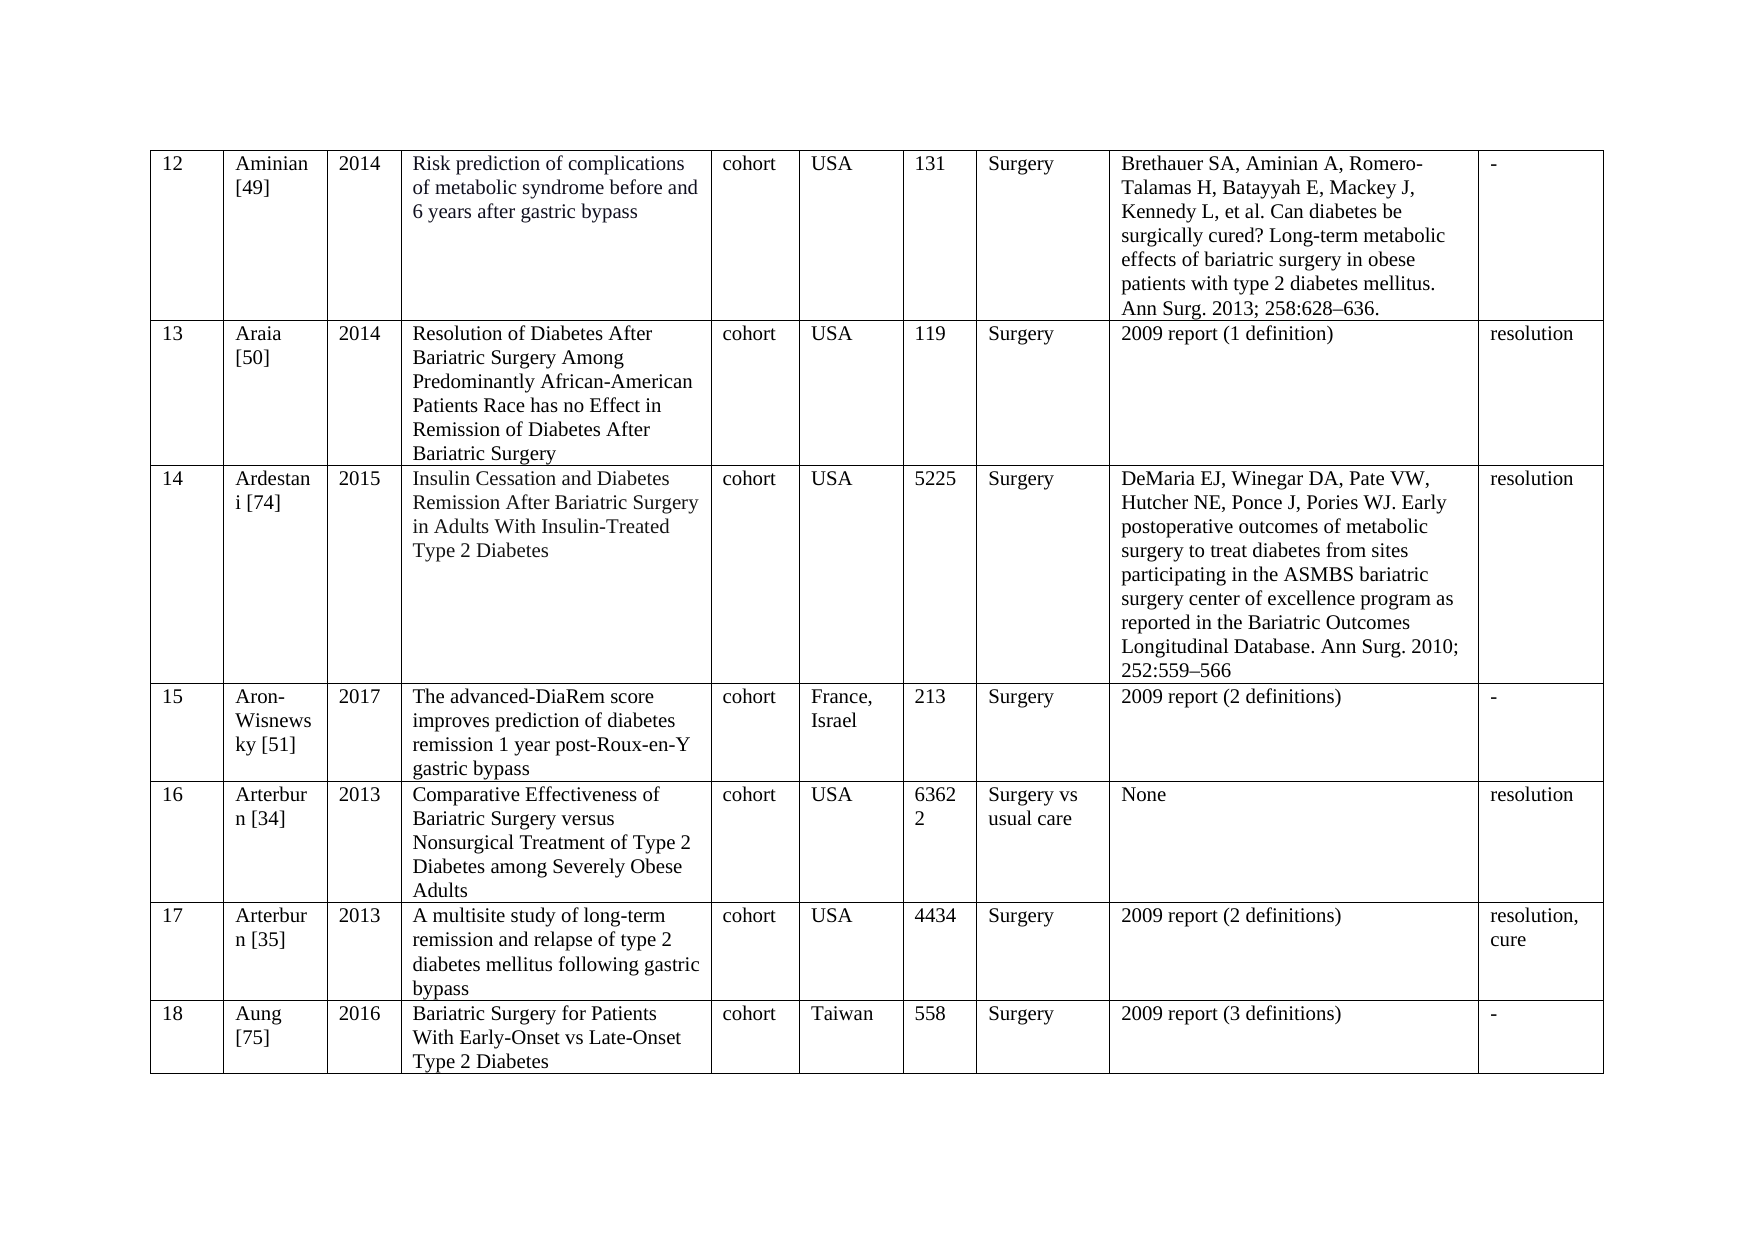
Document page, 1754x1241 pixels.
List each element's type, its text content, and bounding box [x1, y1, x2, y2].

table_cell Taiwan [800, 1001, 903, 1073]
table_cell Aung [75] [224, 1001, 327, 1073]
table_cell resolution [1479, 466, 1603, 682]
table_cell Ardestani [74] [224, 466, 327, 682]
table_cell 5225 [904, 466, 976, 682]
table_cell 2009 report (1 definition) [1110, 321, 1478, 465]
table_cell Comparative Effectiveness of Bariatric Surgery versus Nonsurgical Treatment of Type 2 Diabetes among Severely Obese Adults [402, 782, 711, 902]
table_cell - [1479, 684, 1603, 781]
table_cell Surgery [977, 903, 1109, 999]
table_cell 2009 report (2 definitions) [1110, 903, 1478, 999]
table_cell Surgery [977, 151, 1109, 319]
table_cell 131 [904, 151, 976, 319]
table_cell cohort [712, 321, 799, 465]
table_cell 2013 [328, 903, 401, 999]
table_cell USA [800, 782, 903, 902]
table_cell 16 [151, 782, 223, 902]
table_cell 15 [151, 684, 223, 781]
table_cell USA [800, 151, 903, 319]
table_cell 2013 [328, 782, 401, 902]
table_cell - [1479, 1001, 1603, 1073]
table_cell Araia [50] [224, 321, 327, 465]
table_cell DeMaria EJ, Winegar DA, Pate VW, Hutcher NE, Ponce J, Pories WJ. Early postoperative outcomes of metabolic surgery to treat diabetes from sites participating in the ASMBS bariatric surgery center of excellence program as reported in the Bariatric Outcomes Longitudinal Database. Ann Surg. 2010; 252:559–566 [1110, 466, 1478, 682]
table_cell USA [800, 321, 903, 465]
table_cell 63622 [904, 782, 976, 902]
table_cell 2016 [328, 1001, 401, 1073]
table_cell 213 [904, 684, 976, 781]
table_cell 2014 [328, 151, 401, 319]
table_cell Surgery [977, 321, 1109, 465]
table_cell France, Israel [800, 684, 903, 781]
table_cell USA [800, 466, 903, 682]
table_cell Aron-Wisnewsky [51] [224, 684, 327, 781]
table_cell cohort [712, 684, 799, 781]
table_cell Insulin Cessation and Diabetes Remission After Bariatric Surgery in Adults With Insulin-Treated Type 2 Diabetes [402, 466, 711, 682]
table_cell 12 [151, 151, 223, 319]
table_cell resolution, cure [1479, 903, 1603, 999]
table_cell 4434 [904, 903, 976, 999]
table_cell 2014 [328, 321, 401, 465]
table_cell Surgery [977, 1001, 1109, 1073]
table_cell cohort [712, 903, 799, 999]
table_cell 2017 [328, 684, 401, 781]
table_cell Surgery [977, 684, 1109, 781]
table_cell 13 [151, 321, 223, 465]
table_cell 119 [904, 321, 976, 465]
table_cell Brethauer SA, Aminian A, Romero-Talamas H, Batayyah E, Mackey J, Kennedy L, et al. Can diabetes be surgically cured? Long-term metabolic effects of bariatric surgery in obese patients with type 2 diabetes mellitus. Ann Surg. 2013; 258:628–636. [1110, 151, 1478, 319]
table_cell Surgery [977, 466, 1109, 682]
table_cell The advanced-DiaRem score improves prediction of diabetes remission 1 year post-Roux-en-Y gastric bypass [402, 684, 711, 781]
table_cell resolution [1479, 321, 1603, 465]
table_cell 2009 report (2 definitions) [1110, 684, 1478, 781]
table_cell Resolution of Diabetes After Bariatric Surgery Among Predominantly African-American Patients Race has no Effect in Remission of Diabetes After Bariatric Surgery [402, 321, 711, 465]
table_cell 18 [151, 1001, 223, 1073]
table_cell Aminian [49] [224, 151, 327, 319]
table_cell - [1479, 151, 1603, 319]
table_cell cohort [712, 1001, 799, 1073]
table_cell 2009 report (3 definitions) [1110, 1001, 1478, 1073]
table_cell cohort [712, 782, 799, 902]
table_cell Risk prediction of complications of metabolic syndrome before and 6 years after gastric bypass [402, 151, 711, 319]
table_cell Arterburn [35] [224, 903, 327, 999]
table_cell cohort [712, 151, 799, 319]
table_cell None [1110, 782, 1478, 902]
table_cell Surgery vs usual care [977, 782, 1109, 902]
table_cell cohort [712, 466, 799, 682]
table_cell A multisite study of long-term remission and relapse of type 2 diabetes mellitus following gastric bypass [402, 903, 711, 999]
table_cell Bariatric Surgery for Patients With Early-Onset vs Late-Onset Type 2 Diabetes [402, 1001, 711, 1073]
table_cell 14 [151, 466, 223, 682]
table_cell Arterburn [34] [224, 782, 327, 902]
table_cell 558 [904, 1001, 976, 1073]
table_cell 17 [151, 903, 223, 999]
table_cell 2015 [328, 466, 401, 682]
table_cell resolution [1479, 782, 1603, 902]
table_cell USA [800, 903, 903, 999]
